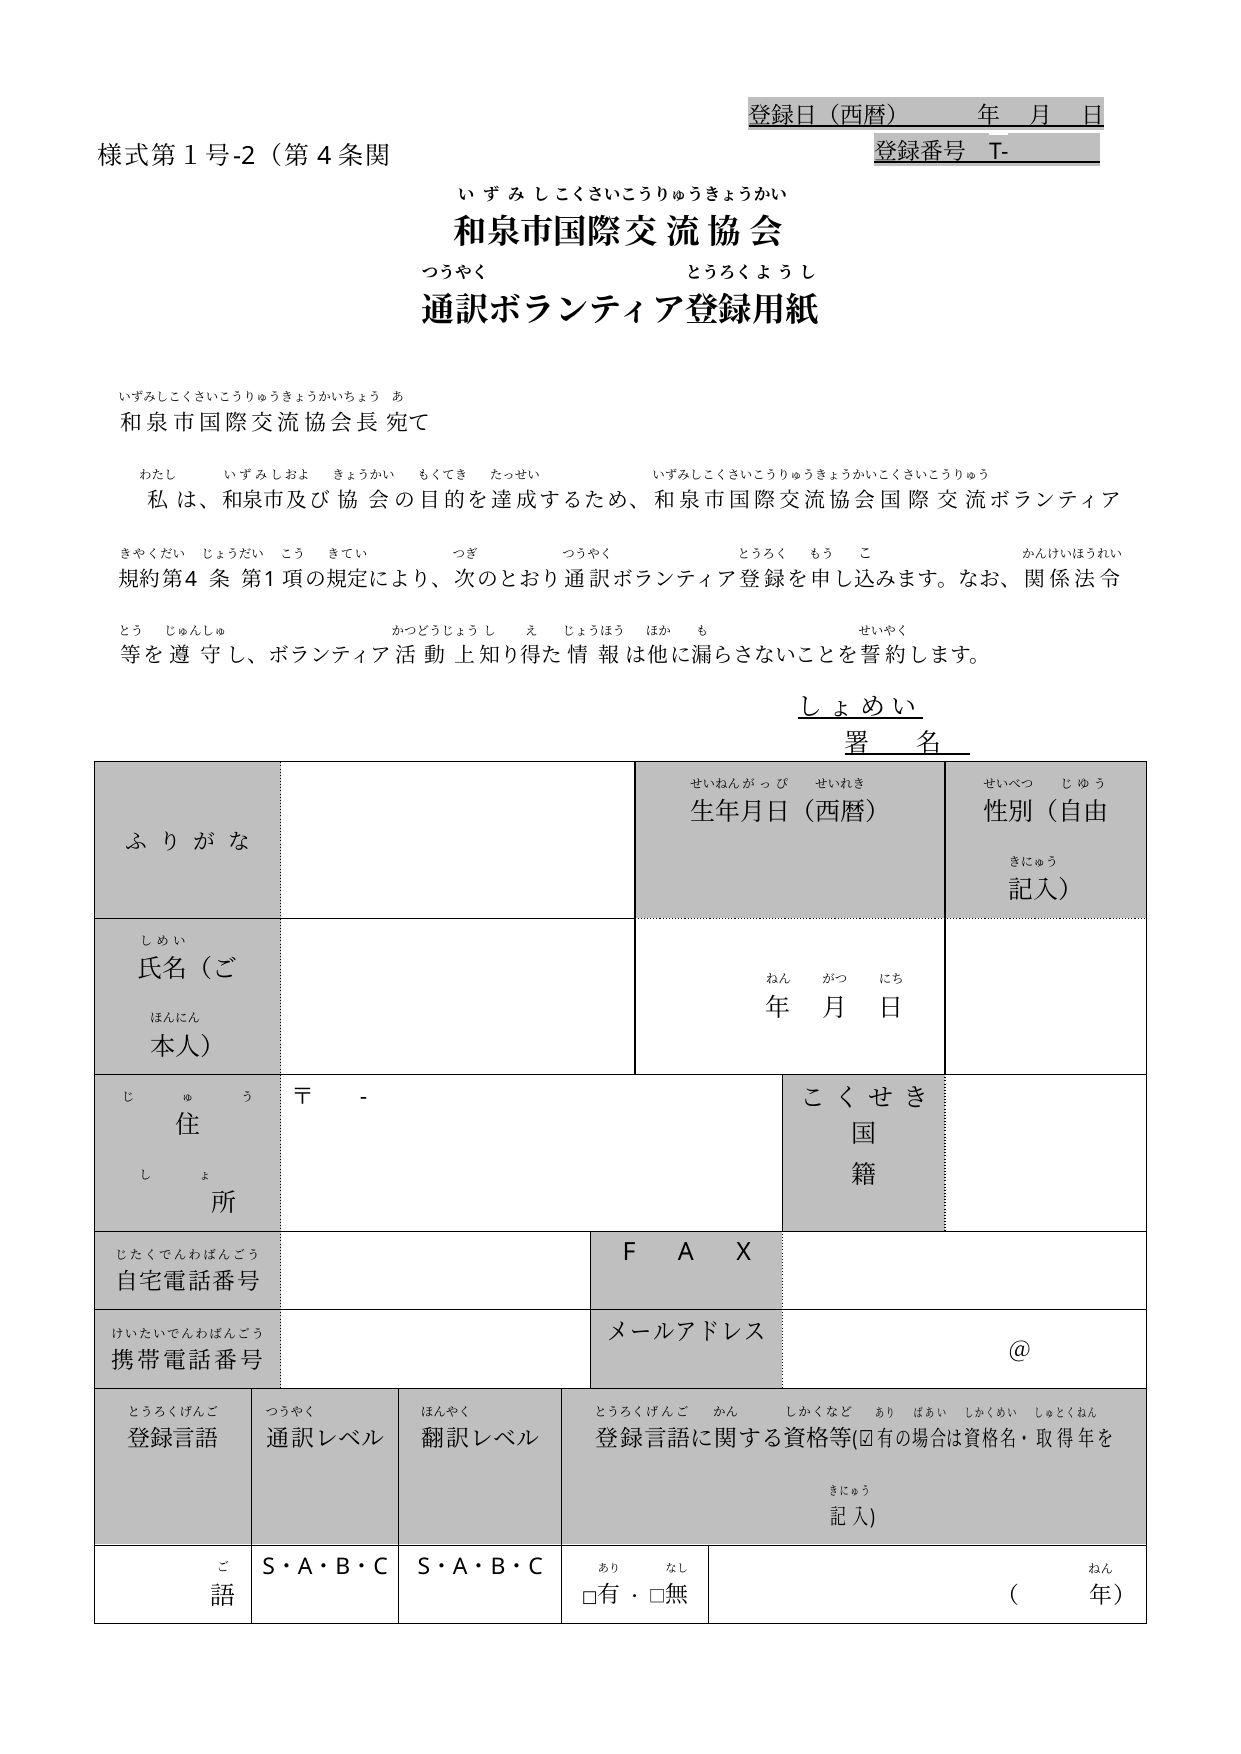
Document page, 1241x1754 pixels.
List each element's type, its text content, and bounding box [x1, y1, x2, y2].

table_header ふりがな [95, 762, 281, 918]
table_cell □ ・ □ [562, 1546, 708, 1623]
table_cell [636, 918, 944, 1074]
table_header （） [636, 762, 944, 918]
table_cell [95, 1310, 281, 1388]
table_cell （ ） [709, 1546, 1146, 1623]
table_cell [95, 1232, 281, 1309]
table_cell ＠ [783, 1310, 1146, 1388]
table_cell レベル [252, 1389, 398, 1544]
table_cell [946, 918, 1146, 1074]
table_cell [281, 1310, 590, 1388]
table_cell [945, 1075, 1146, 1231]
text ボランティア [118, 256, 1122, 334]
table_cell にする(☑のは・を) [562, 1389, 1146, 1544]
table_cell メールアドレス [591, 1310, 782, 1388]
table_cell [281, 919, 634, 1074]
text て [118, 373, 1122, 450]
table_cell [95, 1075, 281, 1231]
table_cell 〒 - [281, 1075, 782, 1231]
table_cell （ご） [95, 919, 281, 1074]
text は、びのをするため、ボランティア41のにより、のとおりボランティアをしみます。なお、をし、ボランティアりたはにらさないことをします。 [118, 450, 1122, 683]
table_cell [95, 1546, 251, 1623]
table_cell S・A・B・C [252, 1546, 398, 1623]
table_cell [783, 1075, 945, 1231]
table_cell [783, 1232, 1146, 1309]
table_cell FAX [591, 1232, 782, 1309]
table_cell S・A・B・C [399, 1546, 561, 1623]
table_header [281, 762, 634, 918]
table_cell [95, 1389, 251, 1544]
table_cell レベル [399, 1389, 561, 1544]
table_cell [281, 1232, 590, 1309]
table_header （） [946, 762, 1146, 918]
